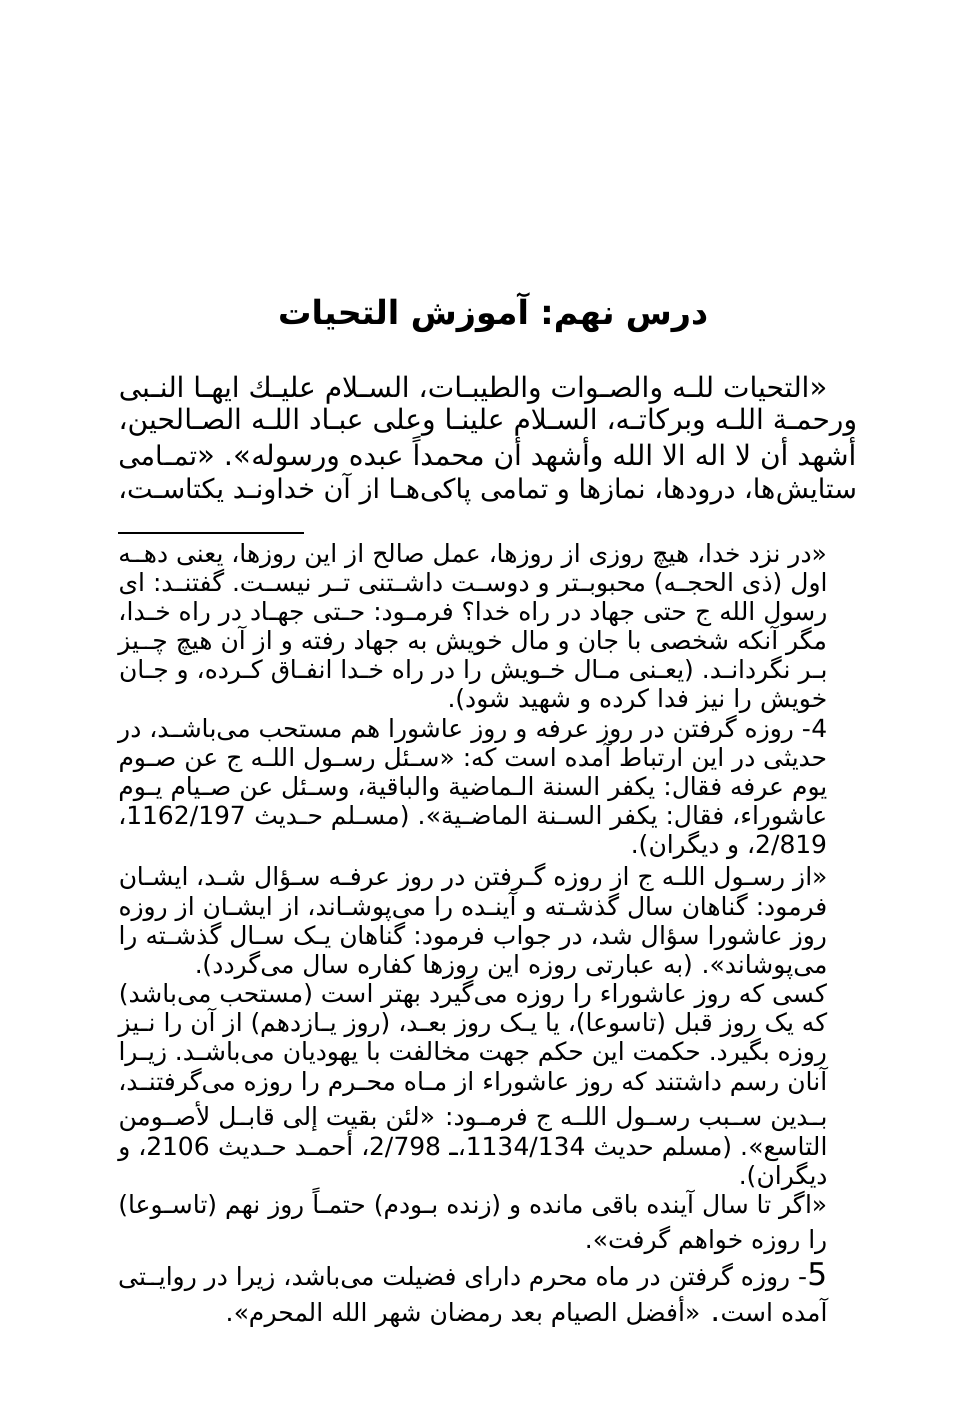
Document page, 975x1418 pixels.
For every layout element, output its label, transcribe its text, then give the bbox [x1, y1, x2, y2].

text درس نهم: آموزش التحیات [118, 293, 857, 332]
text «التحیات لله والصوات والطیبات، السلام علیك ایها النبی ورحمة الله وبرکاته، السلام علینا وعلى عباد الله الصالحین، أشهد أن لا اله الا الله وأشهد أن محمداً عبده ورسوله»‌. «تمامى ستایش‌ها، درودها، نمازها و تمامى پاکى‌ها از آن خداوند یکتاست، سلام و رحمت و برکات خدا بر تو باد اى پیامبر، سلام بر ما و بر تمامى بندگان صالح و نیکوکار خدا، شهادت و گواهى می‌دهم که هیچ معبود بر حقى جز الله وجود ندارد، و شهادت و گواهى می‌دهم که محمد بنده و فرستاده خداست». [118, 370, 857, 504]
